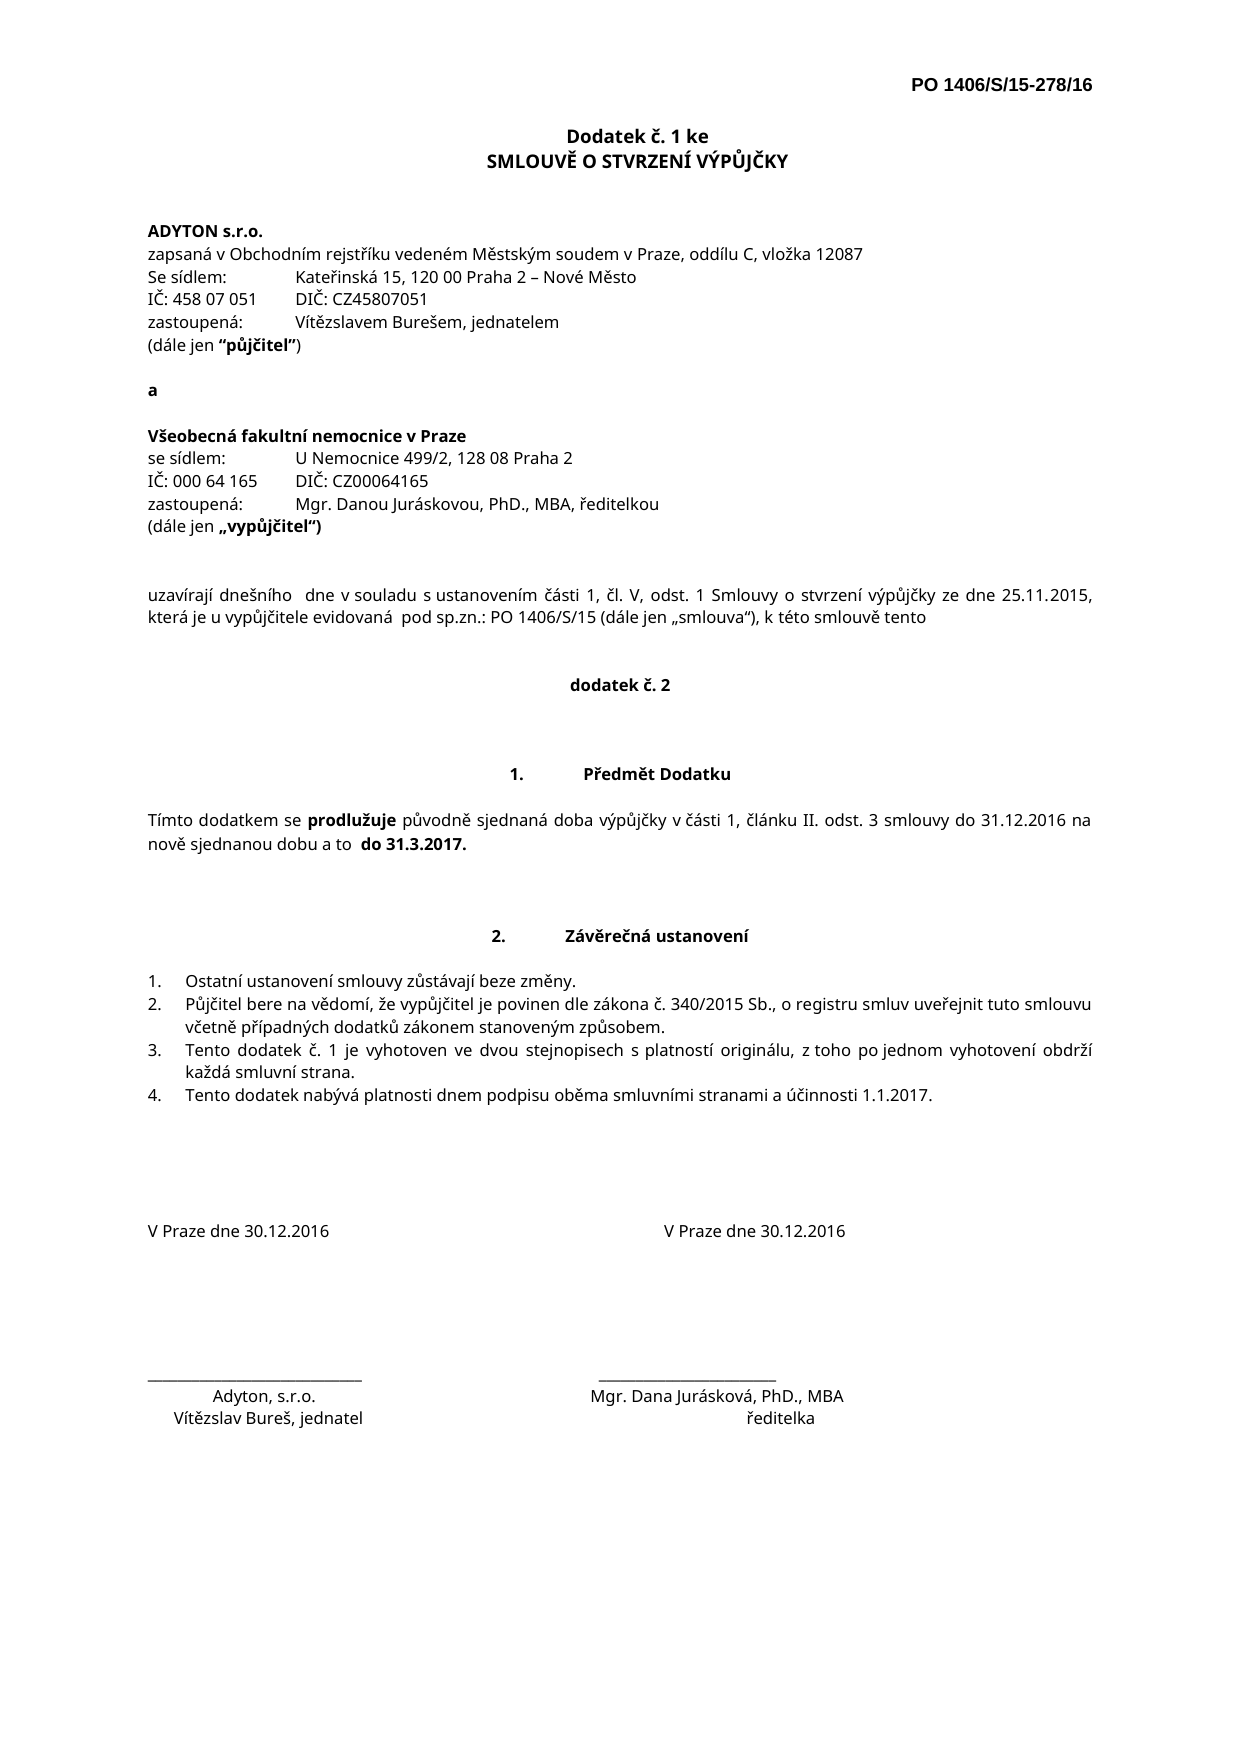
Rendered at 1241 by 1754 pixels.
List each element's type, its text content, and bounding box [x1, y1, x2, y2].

text zapsaná v Obchodním rejstříku vedeném Městským soudem v Praze, oddílu C, vložka 12087 [148, 242, 1093, 265]
text (dále jen “půjčitel”) [148, 333, 1093, 356]
list Ostatní ustanovení smlouvy zůstávají beze změny. [148, 970, 1093, 993]
list Předmět Dodatku [148, 763, 1093, 786]
text uzavírají dnešního dne v souladu s ustanovením části 1, čl. V, odst. 1 Smlouvy o stvrzení výpůjčky ze dne 25.11.2015, která je u vypůjčitele evidovaná pod sp.zn.: PO 1406/S/15 (dále jen „smlouva“), k této smlouvě tento [148, 583, 1093, 628]
text a [148, 379, 1093, 401]
list Půjčitel bere na vědomí, že vypůjčitel je povinen dle zákona č. 340/2015 Sb., o registru smluv uveřejnit tuto smlouvu včetně případných dodatků zákonem stanoveným způsobem. [148, 993, 1093, 1038]
text IČ: 000 64 165 DIČ: CZ00064165 [148, 469, 1093, 492]
text Všeobecná fakultní nemocnice v Praze [148, 424, 1093, 447]
text _____________________________ ________________________ [148, 1361, 1093, 1384]
text (dále jen „vypůjčitel“) [148, 515, 1093, 538]
text zastoupená: Vítězslavem Burešem, jednatelem [148, 311, 1093, 333]
text Tímto dodatkem se prodlužuje původně sjednaná doba výpůjčky v části 1, článku II. odst. 3 smlouvy do 31.12.2016 na nově sjednanou dobu a to do 31.3.2017. [148, 808, 1093, 856]
list Tento dodatek č. 1 je vyhotoven ve dvou stejnopisech s platností originálu, z toho po jednom vyhotovení obdrží každá smluvní strana. [148, 1038, 1093, 1084]
text ADYTON s.r.o. [148, 220, 1093, 242]
text Vítězslav Bureš, jednatel ředitelka [148, 1407, 1093, 1429]
text zastoupená: Mgr. Danou Juráskovou, PhD., MBA, ředitelkou [148, 492, 1093, 515]
text IČ: 458 07 051 DIČ: CZ45807051 [148, 288, 1093, 311]
text SMLOUVĚ O STVRZENÍ VÝPŮJČKY [103, 149, 1172, 174]
text dodatek č. 2 [148, 674, 1093, 697]
text se sídlem: U Nemocnice 499/2, 128 08 Praha 2 [148, 447, 1093, 469]
list Závěrečná ustanovení [148, 925, 1093, 947]
text Se sídlem: Kateřinská 15, 120 00 Praha 2 – Nové Město [148, 265, 1093, 288]
text Adyton, s.r.o. Mgr. Dana Jurásková, PhD., MBA [148, 1384, 1093, 1407]
text Dodatek č. 1 ke [103, 123, 1172, 149]
text V Praze dne 30.12.2016 V Praze dne 30.12.2016 [148, 1220, 1093, 1243]
list Tento dodatek nabývá platnosti dnem podpisu oběma smluvními stranami a účinnosti 1.1.2017. [148, 1084, 1093, 1106]
